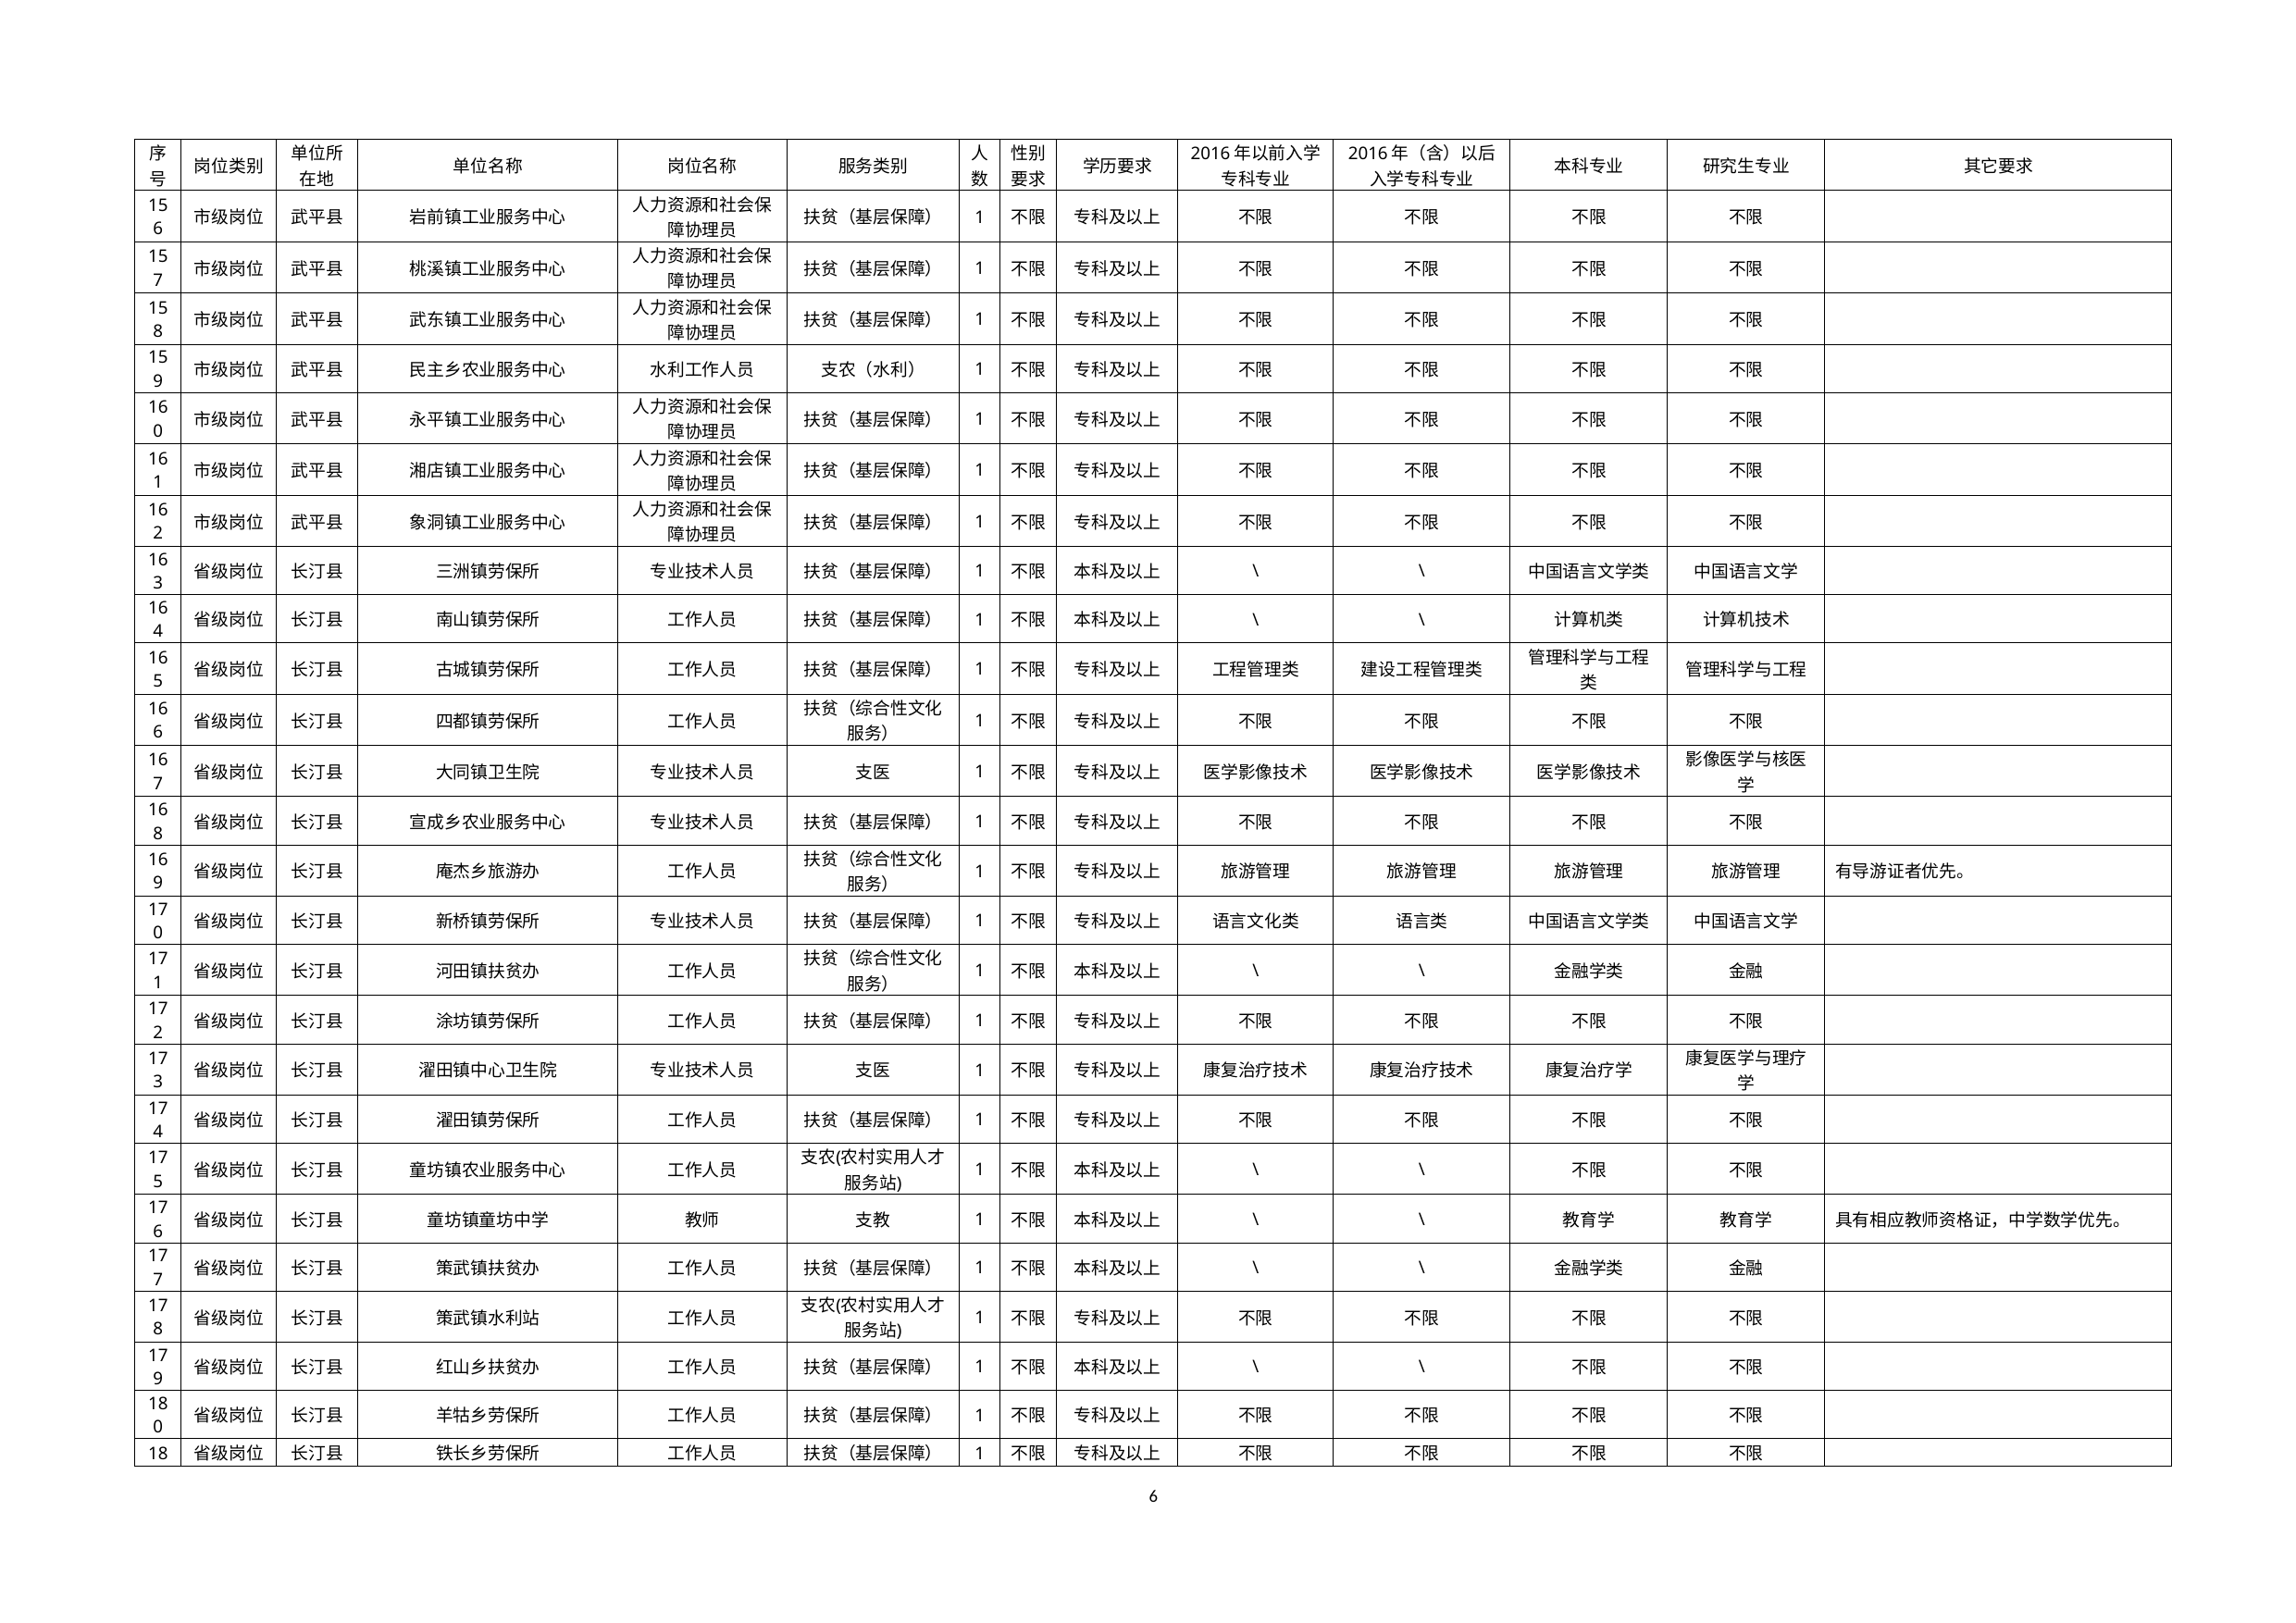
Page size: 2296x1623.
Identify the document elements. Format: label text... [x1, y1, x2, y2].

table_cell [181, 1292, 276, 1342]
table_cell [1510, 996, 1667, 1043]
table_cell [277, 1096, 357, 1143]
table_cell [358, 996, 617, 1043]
table_cell 不限 [1668, 393, 1824, 443]
table_cell 人力资源和社会保障协理员 [618, 496, 787, 546]
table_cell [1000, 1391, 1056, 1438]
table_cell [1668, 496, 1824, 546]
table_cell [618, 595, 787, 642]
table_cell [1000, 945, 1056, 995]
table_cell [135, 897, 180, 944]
table_cell 市级岗位 [181, 191, 276, 242]
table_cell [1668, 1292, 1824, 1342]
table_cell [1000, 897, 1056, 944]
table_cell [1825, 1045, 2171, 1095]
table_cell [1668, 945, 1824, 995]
table_cell 市级岗位 [181, 393, 276, 443]
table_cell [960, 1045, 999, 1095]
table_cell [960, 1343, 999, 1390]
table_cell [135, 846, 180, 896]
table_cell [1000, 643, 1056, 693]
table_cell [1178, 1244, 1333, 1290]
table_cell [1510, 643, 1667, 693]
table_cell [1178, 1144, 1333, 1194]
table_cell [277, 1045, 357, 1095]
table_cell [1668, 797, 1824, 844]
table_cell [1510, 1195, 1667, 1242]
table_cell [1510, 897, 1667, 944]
table_cell 市级岗位 [181, 242, 276, 292]
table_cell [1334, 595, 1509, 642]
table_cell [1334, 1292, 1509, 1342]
table_cell 武平县 [277, 444, 357, 494]
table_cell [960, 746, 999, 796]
table_cell 武东镇工业服务中心 [358, 293, 617, 344]
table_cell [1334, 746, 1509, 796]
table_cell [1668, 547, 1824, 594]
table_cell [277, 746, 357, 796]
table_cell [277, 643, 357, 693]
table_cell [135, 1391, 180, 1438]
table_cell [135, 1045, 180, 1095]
table_cell 武平县 [277, 393, 357, 443]
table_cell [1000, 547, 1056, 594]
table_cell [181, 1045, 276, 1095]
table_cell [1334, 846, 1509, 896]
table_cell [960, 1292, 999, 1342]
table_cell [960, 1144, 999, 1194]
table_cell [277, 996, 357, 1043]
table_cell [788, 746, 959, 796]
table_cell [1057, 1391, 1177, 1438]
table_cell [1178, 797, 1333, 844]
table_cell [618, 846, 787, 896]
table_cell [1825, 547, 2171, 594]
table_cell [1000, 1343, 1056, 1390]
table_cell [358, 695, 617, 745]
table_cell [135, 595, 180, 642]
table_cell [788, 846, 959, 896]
table_header 岗位类别 [181, 140, 276, 190]
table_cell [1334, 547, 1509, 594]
table_cell 不限 [1178, 444, 1333, 494]
table_cell 市级岗位 [181, 293, 276, 344]
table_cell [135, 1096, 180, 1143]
table_cell 民主乡农业服务中心 [358, 345, 617, 392]
table_cell 159 [135, 345, 180, 392]
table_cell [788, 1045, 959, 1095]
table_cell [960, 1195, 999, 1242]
table_cell 156 [135, 191, 180, 242]
table_cell 水利工作人员 [618, 345, 787, 392]
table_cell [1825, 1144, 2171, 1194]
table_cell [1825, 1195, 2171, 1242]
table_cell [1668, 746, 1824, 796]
table_cell 武平县 [277, 293, 357, 344]
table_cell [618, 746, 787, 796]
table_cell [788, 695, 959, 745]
table_cell 象洞镇工业服务中心 [358, 496, 617, 546]
table_header 单位所在地 [277, 140, 357, 190]
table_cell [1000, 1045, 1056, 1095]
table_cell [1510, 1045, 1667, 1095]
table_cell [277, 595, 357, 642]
table_header 性别要求 [1000, 140, 1056, 190]
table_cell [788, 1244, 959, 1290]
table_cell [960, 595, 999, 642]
table_cell 1 [960, 496, 999, 546]
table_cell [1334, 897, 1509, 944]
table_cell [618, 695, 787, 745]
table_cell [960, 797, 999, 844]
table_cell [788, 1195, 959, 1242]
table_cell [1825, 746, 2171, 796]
table_cell 武平县 [277, 242, 357, 292]
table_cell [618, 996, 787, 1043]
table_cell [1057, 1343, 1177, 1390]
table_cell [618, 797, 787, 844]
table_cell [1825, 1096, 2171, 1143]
table_cell 161 [135, 444, 180, 494]
table_cell 不限 [1510, 393, 1667, 443]
table_cell [1825, 293, 2171, 344]
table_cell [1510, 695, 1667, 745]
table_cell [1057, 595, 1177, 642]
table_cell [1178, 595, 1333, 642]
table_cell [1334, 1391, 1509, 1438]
table_cell 人力资源和社会保障协理员 [618, 242, 787, 292]
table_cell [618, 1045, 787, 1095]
table_cell 市级岗位 [181, 345, 276, 392]
table_cell 专科及以上 [1057, 345, 1177, 392]
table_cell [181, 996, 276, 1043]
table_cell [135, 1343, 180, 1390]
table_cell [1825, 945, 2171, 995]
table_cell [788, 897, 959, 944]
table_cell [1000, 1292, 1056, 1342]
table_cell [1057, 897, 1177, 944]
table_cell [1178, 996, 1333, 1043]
table_cell [1825, 345, 2171, 392]
table_cell 162 [135, 496, 180, 546]
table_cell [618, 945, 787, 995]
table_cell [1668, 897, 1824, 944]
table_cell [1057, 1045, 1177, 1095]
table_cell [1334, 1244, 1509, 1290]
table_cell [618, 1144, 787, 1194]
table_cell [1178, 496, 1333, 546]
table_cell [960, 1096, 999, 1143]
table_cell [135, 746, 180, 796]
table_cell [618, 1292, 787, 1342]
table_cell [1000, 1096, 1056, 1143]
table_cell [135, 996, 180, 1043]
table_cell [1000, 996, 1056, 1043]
table_cell 不限 [1668, 345, 1824, 392]
table_header 研究生专业 [1668, 140, 1824, 190]
table_cell 扶贫（基层保障） [788, 242, 959, 292]
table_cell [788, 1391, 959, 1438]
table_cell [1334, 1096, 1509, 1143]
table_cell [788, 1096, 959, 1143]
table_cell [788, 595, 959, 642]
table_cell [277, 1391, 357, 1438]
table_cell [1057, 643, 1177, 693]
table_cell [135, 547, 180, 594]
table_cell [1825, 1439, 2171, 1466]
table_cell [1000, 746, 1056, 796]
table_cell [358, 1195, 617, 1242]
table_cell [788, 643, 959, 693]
table_cell 不限 [1000, 444, 1056, 494]
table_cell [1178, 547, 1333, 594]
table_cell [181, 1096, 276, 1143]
table_cell 不限 [1334, 191, 1509, 242]
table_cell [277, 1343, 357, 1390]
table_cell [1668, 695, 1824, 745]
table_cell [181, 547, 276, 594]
table_cell 不限 [1510, 345, 1667, 392]
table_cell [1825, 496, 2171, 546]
table_cell 不限 [1334, 393, 1509, 443]
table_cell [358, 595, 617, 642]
table_cell 专科及以上 [1057, 393, 1177, 443]
table_cell [1825, 242, 2171, 292]
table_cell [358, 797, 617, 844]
table_cell 不限 [1334, 242, 1509, 292]
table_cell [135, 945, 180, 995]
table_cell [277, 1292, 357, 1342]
table_cell 1 [960, 293, 999, 344]
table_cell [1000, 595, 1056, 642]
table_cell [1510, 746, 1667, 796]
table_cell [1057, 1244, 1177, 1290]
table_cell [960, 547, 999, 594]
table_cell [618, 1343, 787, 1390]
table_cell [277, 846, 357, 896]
table_cell [1825, 393, 2171, 443]
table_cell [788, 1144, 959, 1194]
table_cell 不限 [1178, 191, 1333, 242]
table_cell 1 [960, 242, 999, 292]
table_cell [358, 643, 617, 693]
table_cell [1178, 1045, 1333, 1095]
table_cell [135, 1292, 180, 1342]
table_cell 不限 [1510, 444, 1667, 494]
table_cell 不限 [1178, 242, 1333, 292]
table_header 2016年以前入学专科专业 [1178, 140, 1333, 190]
table_cell 不限 [1000, 345, 1056, 392]
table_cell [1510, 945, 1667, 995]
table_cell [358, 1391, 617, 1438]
table_cell 市级岗位 [181, 444, 276, 494]
table_cell 人力资源和社会保障协理员 [618, 393, 787, 443]
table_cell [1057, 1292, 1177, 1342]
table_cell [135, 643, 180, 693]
table_header 其它要求 [1825, 140, 2171, 190]
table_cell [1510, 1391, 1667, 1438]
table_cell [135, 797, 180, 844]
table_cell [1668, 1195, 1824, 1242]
table_cell 扶贫（基层保障） [788, 496, 959, 546]
table_cell 桃溪镇工业服务中心 [358, 242, 617, 292]
table_cell 专科及以上 [1057, 293, 1177, 344]
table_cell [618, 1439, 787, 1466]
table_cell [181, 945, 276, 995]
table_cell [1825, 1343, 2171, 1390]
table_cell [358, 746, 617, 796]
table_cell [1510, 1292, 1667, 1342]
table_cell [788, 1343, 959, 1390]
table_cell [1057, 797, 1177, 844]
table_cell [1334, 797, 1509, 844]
table_cell 不限 [1510, 293, 1667, 344]
table_cell 不限 [1000, 393, 1056, 443]
table_cell 扶贫（基层保障） [788, 293, 959, 344]
table_cell 158 [135, 293, 180, 344]
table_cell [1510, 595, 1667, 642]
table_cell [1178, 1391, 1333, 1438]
table_cell 永平镇工业服务中心 [358, 393, 617, 443]
table_cell 支农（水利） [788, 345, 959, 392]
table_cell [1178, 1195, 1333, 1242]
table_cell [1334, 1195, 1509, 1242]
table_cell 专科及以上 [1057, 191, 1177, 242]
table_cell 1 [960, 393, 999, 443]
table_cell 不限 [1510, 191, 1667, 242]
table_cell 不限 [1334, 444, 1509, 494]
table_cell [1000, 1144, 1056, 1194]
table_cell 不限 [1178, 293, 1333, 344]
table_cell 不限 [1668, 191, 1824, 242]
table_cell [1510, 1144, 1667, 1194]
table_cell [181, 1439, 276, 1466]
table_cell 不限 [1668, 444, 1824, 494]
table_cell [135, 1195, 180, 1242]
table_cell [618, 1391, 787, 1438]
table_header 序号 [135, 140, 180, 190]
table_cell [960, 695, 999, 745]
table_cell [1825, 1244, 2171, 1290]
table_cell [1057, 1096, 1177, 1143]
table_cell 人力资源和社会保障协理员 [618, 293, 787, 344]
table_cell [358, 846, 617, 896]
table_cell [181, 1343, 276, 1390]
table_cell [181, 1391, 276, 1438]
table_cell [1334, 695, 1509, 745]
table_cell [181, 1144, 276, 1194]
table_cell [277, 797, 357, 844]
table_cell 不限 [1000, 496, 1056, 546]
table_cell 不限 [1334, 293, 1509, 344]
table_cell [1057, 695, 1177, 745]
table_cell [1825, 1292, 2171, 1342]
table_cell 160 [135, 393, 180, 443]
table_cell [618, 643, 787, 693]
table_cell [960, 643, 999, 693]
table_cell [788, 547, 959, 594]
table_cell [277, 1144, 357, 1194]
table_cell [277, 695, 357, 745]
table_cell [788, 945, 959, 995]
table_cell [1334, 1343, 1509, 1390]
table_cell 武平县 [277, 345, 357, 392]
table_cell 湘店镇工业服务中心 [358, 444, 617, 494]
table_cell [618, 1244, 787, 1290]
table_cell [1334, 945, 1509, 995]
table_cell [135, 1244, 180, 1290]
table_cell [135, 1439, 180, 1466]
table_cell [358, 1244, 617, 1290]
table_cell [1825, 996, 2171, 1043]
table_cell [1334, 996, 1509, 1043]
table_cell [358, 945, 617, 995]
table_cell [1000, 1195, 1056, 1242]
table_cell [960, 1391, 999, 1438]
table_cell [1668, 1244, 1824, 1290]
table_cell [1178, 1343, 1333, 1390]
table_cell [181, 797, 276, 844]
table_header 服务类别 [788, 140, 959, 190]
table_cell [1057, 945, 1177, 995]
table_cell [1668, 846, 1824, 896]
table_cell 扶贫（基层保障） [788, 393, 959, 443]
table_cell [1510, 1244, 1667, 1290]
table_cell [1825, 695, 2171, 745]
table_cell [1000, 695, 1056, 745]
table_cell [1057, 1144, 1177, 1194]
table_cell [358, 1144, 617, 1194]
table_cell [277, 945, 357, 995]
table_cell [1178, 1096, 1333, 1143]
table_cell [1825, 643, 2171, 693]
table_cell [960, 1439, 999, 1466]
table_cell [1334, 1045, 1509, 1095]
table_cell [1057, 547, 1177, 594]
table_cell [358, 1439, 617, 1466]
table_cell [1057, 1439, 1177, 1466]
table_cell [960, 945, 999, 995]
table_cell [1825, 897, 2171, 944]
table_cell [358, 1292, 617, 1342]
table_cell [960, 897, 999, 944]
table_cell 不限 [1334, 345, 1509, 392]
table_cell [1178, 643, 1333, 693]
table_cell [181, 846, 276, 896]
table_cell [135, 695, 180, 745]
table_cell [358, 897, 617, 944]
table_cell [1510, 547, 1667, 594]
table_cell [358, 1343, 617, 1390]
table_cell 专科及以上 [1057, 444, 1177, 494]
table_cell 武平县 [277, 496, 357, 546]
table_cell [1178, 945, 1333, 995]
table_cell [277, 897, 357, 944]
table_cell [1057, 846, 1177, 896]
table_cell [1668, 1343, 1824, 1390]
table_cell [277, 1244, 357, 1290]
table_cell 157 [135, 242, 180, 292]
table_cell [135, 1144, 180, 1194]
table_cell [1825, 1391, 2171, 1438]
table_cell 专科及以上 [1057, 242, 1177, 292]
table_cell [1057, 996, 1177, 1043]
table_cell 人力资源和社会保障协理员 [618, 444, 787, 494]
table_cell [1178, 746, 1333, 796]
table_cell 不限 [1000, 293, 1056, 344]
table_cell 不限 [1000, 242, 1056, 292]
table_cell 人力资源和社会保障协理员 [618, 191, 787, 242]
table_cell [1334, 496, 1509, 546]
table_header 2016年（含）以后入学专科专业 [1334, 140, 1509, 190]
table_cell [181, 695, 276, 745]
table_cell 1 [960, 345, 999, 392]
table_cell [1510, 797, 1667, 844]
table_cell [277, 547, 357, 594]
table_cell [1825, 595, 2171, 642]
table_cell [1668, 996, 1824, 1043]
table_cell [1825, 191, 2171, 242]
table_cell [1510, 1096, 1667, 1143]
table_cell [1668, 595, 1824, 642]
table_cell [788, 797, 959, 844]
table_cell 不限 [1668, 293, 1824, 344]
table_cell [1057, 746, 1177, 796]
table_cell 1 [960, 444, 999, 494]
table_cell 不限 [1668, 242, 1824, 292]
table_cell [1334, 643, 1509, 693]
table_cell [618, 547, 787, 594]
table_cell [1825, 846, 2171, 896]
table_cell 不限 [1178, 345, 1333, 392]
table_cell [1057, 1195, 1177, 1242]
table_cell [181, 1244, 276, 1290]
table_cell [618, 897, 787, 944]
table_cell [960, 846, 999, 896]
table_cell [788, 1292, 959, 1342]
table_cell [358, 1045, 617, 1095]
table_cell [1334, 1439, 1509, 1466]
table_cell 扶贫（基层保障） [788, 444, 959, 494]
table_cell 不限 [1000, 191, 1056, 242]
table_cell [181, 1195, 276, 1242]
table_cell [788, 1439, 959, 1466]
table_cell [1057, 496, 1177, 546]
table_cell 市级岗位 [181, 496, 276, 546]
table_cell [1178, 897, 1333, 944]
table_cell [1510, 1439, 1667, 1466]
table_cell 不限 [1178, 393, 1333, 443]
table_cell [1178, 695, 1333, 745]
table_header 学历要求 [1057, 140, 1177, 190]
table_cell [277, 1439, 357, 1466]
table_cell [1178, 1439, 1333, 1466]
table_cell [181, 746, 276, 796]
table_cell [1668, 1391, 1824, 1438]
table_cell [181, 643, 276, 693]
table_cell [1825, 444, 2171, 494]
table_header 岗位名称 [618, 140, 787, 190]
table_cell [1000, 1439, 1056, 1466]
table_cell 扶贫（基层保障） [788, 191, 959, 242]
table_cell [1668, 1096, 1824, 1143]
table_cell 不限 [1510, 242, 1667, 292]
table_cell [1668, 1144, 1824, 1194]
table_cell 1 [960, 191, 999, 242]
table_cell 岩前镇工业服务中心 [358, 191, 617, 242]
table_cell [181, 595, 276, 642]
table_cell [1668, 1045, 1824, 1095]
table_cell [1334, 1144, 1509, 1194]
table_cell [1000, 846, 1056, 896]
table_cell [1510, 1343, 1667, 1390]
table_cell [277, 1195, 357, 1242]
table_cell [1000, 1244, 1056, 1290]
table_header 本科专业 [1510, 140, 1667, 190]
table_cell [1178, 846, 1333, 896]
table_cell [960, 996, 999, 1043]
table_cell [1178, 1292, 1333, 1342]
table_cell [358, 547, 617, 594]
table_cell 武平县 [277, 191, 357, 242]
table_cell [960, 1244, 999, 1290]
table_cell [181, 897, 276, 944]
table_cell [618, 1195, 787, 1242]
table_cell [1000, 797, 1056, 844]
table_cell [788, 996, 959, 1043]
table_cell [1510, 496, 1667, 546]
table_header 单位名称 [358, 140, 617, 190]
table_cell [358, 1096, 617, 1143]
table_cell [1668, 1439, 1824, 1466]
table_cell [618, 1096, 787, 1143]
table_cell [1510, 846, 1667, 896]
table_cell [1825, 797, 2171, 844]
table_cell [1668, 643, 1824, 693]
table_header 人数 [960, 140, 999, 190]
